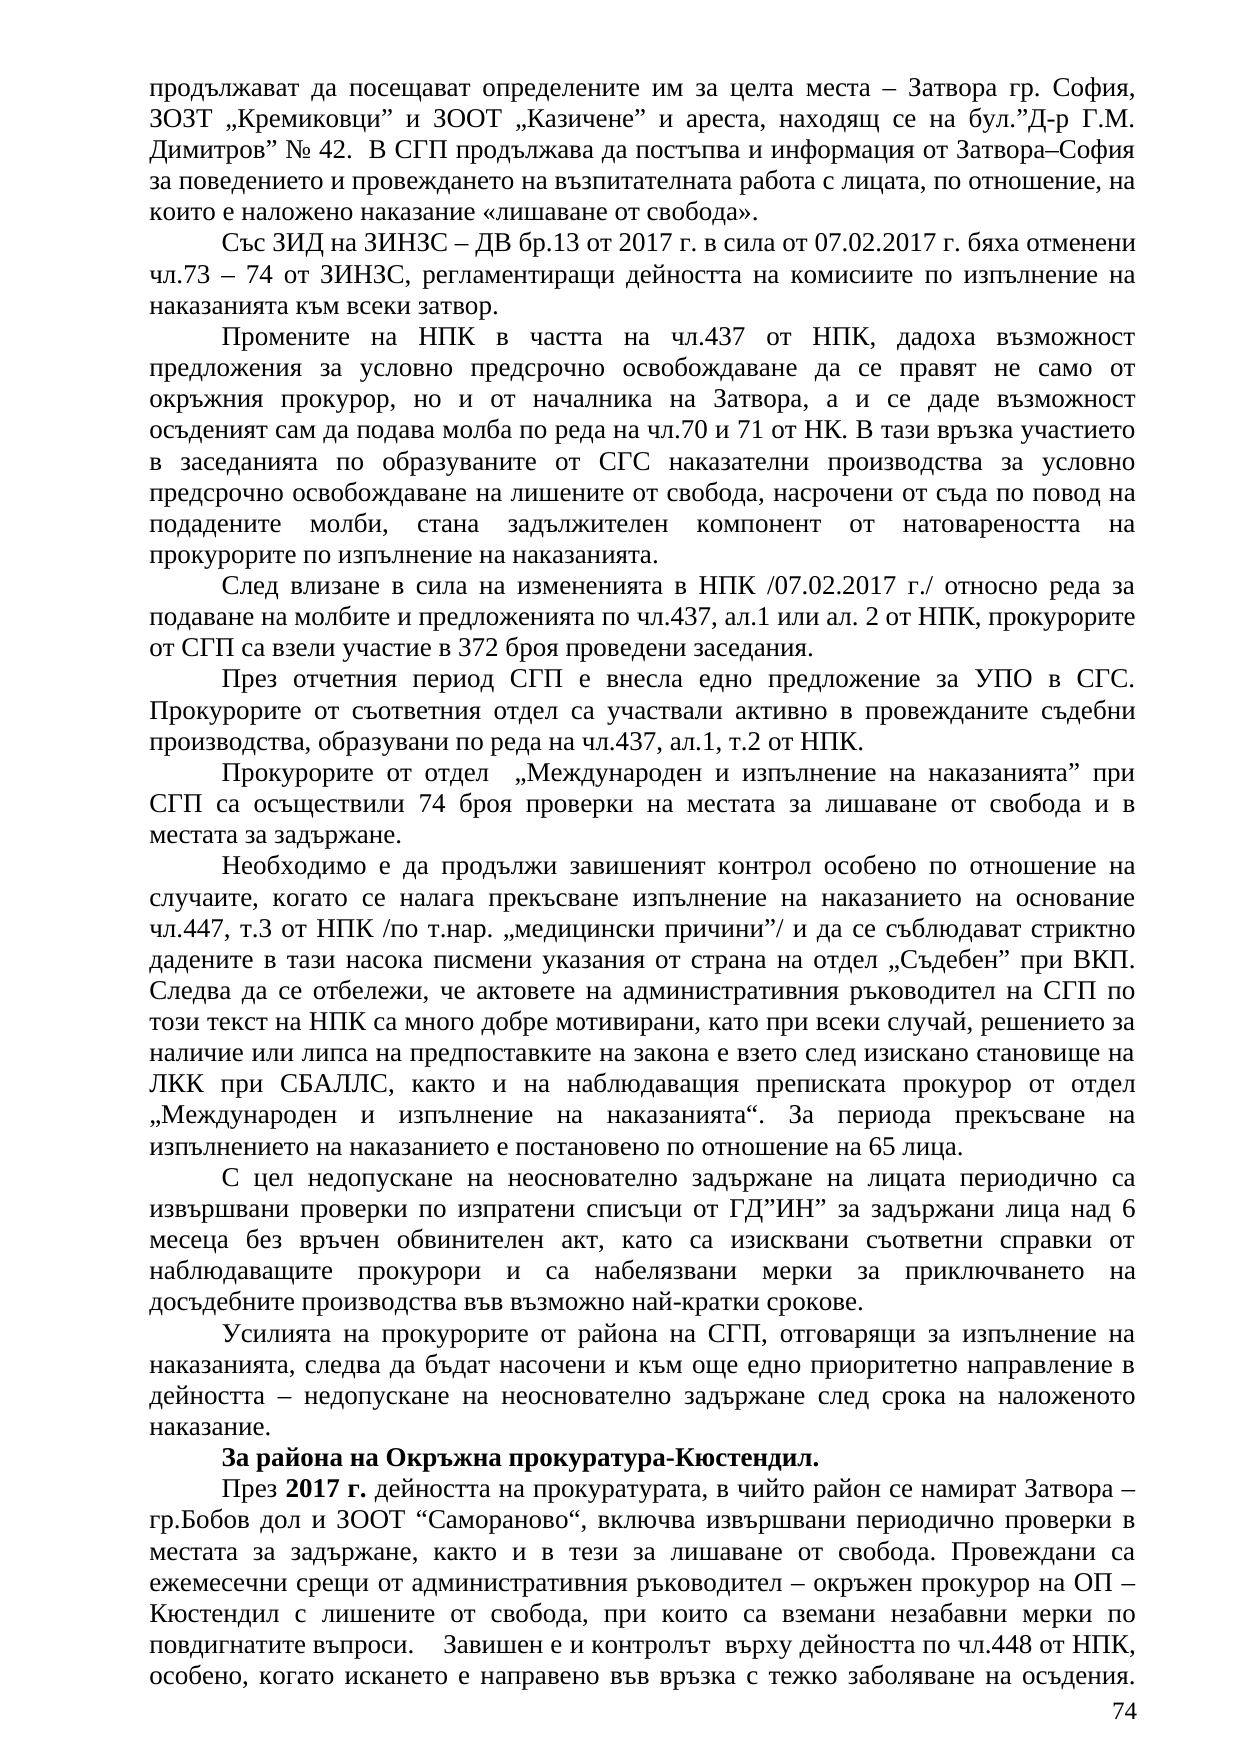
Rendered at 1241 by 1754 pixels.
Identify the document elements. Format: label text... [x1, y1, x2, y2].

text Усилията на прокурорите от района на СГП, отговарящи за изпълнение на наказанията, следва да бъдат насочени и към още едно приоритетно направление в дейността – недопускане на неоснователно задържане след срока на наложеното наказание. [149, 1317, 1137, 1441]
text Промените на НПК в частта на чл.437 от НПК, дадоха възможност предложения за условно предсрочно освобождаване да се правят не само от окръжния прокурор, но и от началника на Затвора, а и се даде възможност осъденият сам да подава молба по реда на чл.70 и 71 от НК. В тази връзка участието в заседанията по образуваните от СГС наказателни производства за условно предсрочно освобождаване на лишените от свобода, насрочени от съда по повод на подадените молби, стана задължителен компонент от натовареността на прокурорите по изпълнение на наказанията. [149, 320, 1137, 569]
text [149, 71, 1137, 227]
text През отчетния период СГП е внесла едно предложение за УПО в СГС. Прокурорите от съответния отдел са участвали активно в провежданите съдебни производства, образувани по реда на чл.437, ал.1, т.2 от НПК. [149, 663, 1137, 756]
text За района на Окръжна прокуратура-Кюстендил. [149, 1441, 1137, 1472]
text Необходимо е да продължи завишеният контрол особено по отношение на случаите, когато се налага прекъсване изпълнение на наказанието на основание чл.447, т.3 от НПК /по т.нар. „медицински причини”/ и да се съблюдават стриктно дадените в тази насока писмени указания от страна на отдел „Съдебен” при ВКП. Следва да се отбележи, че актовете на административния ръководител на СГП по този текст на НПК са много добре мотивирани, като при всеки случай, решението за наличие или липса на предпоставките на закона е взето след изискано становище на ЛКК при СБАЛЛС, както и на наблюдаващия преписката прокурор от отдел „Международен и изпълнение на наказанията“. За периода прекъсване на изпълнението на наказанието е постановено по отношение на 65 лица. [149, 849, 1137, 1161]
text След влизане в сила на измененията в НПК /07.02.2017 г./ относно реда за подаване на молбите и предложенията по чл.437, ал.1 или ал. 2 от НПК, прокурорите от СГП са взели участие в 372 броя проведени заседания. [149, 569, 1137, 663]
text Със ЗИД на ЗИНЗС – ДВ бр.13 от 2017 г. в сила от 07.02.2017 г. бяха отменени чл.73 – 74 от ЗИНЗС, регламентиращи дейността на комисиите по изпълнение на наказанията към всеки затвор. [149, 227, 1137, 320]
text Прокурорите от отдел „Международен и изпълнение на наказанията” при СГП са осъществили 74 броя проверки на местата за лишаване от свобода и в местата за задържане. [149, 756, 1137, 849]
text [149, 1472, 1137, 1690]
text С цел недопускане на неоснователно задържане на лицата периодично са извършвани проверки по изпратени списъци от ГД”ИН” за задържани лица над 6 месеца без връчен обвинителен акт, като са изисквани съответни справки от наблюдаващите прокурори и са набелязвани мерки за приключването на досъдебните производства във възможно най-кратки срокове. [149, 1161, 1137, 1317]
